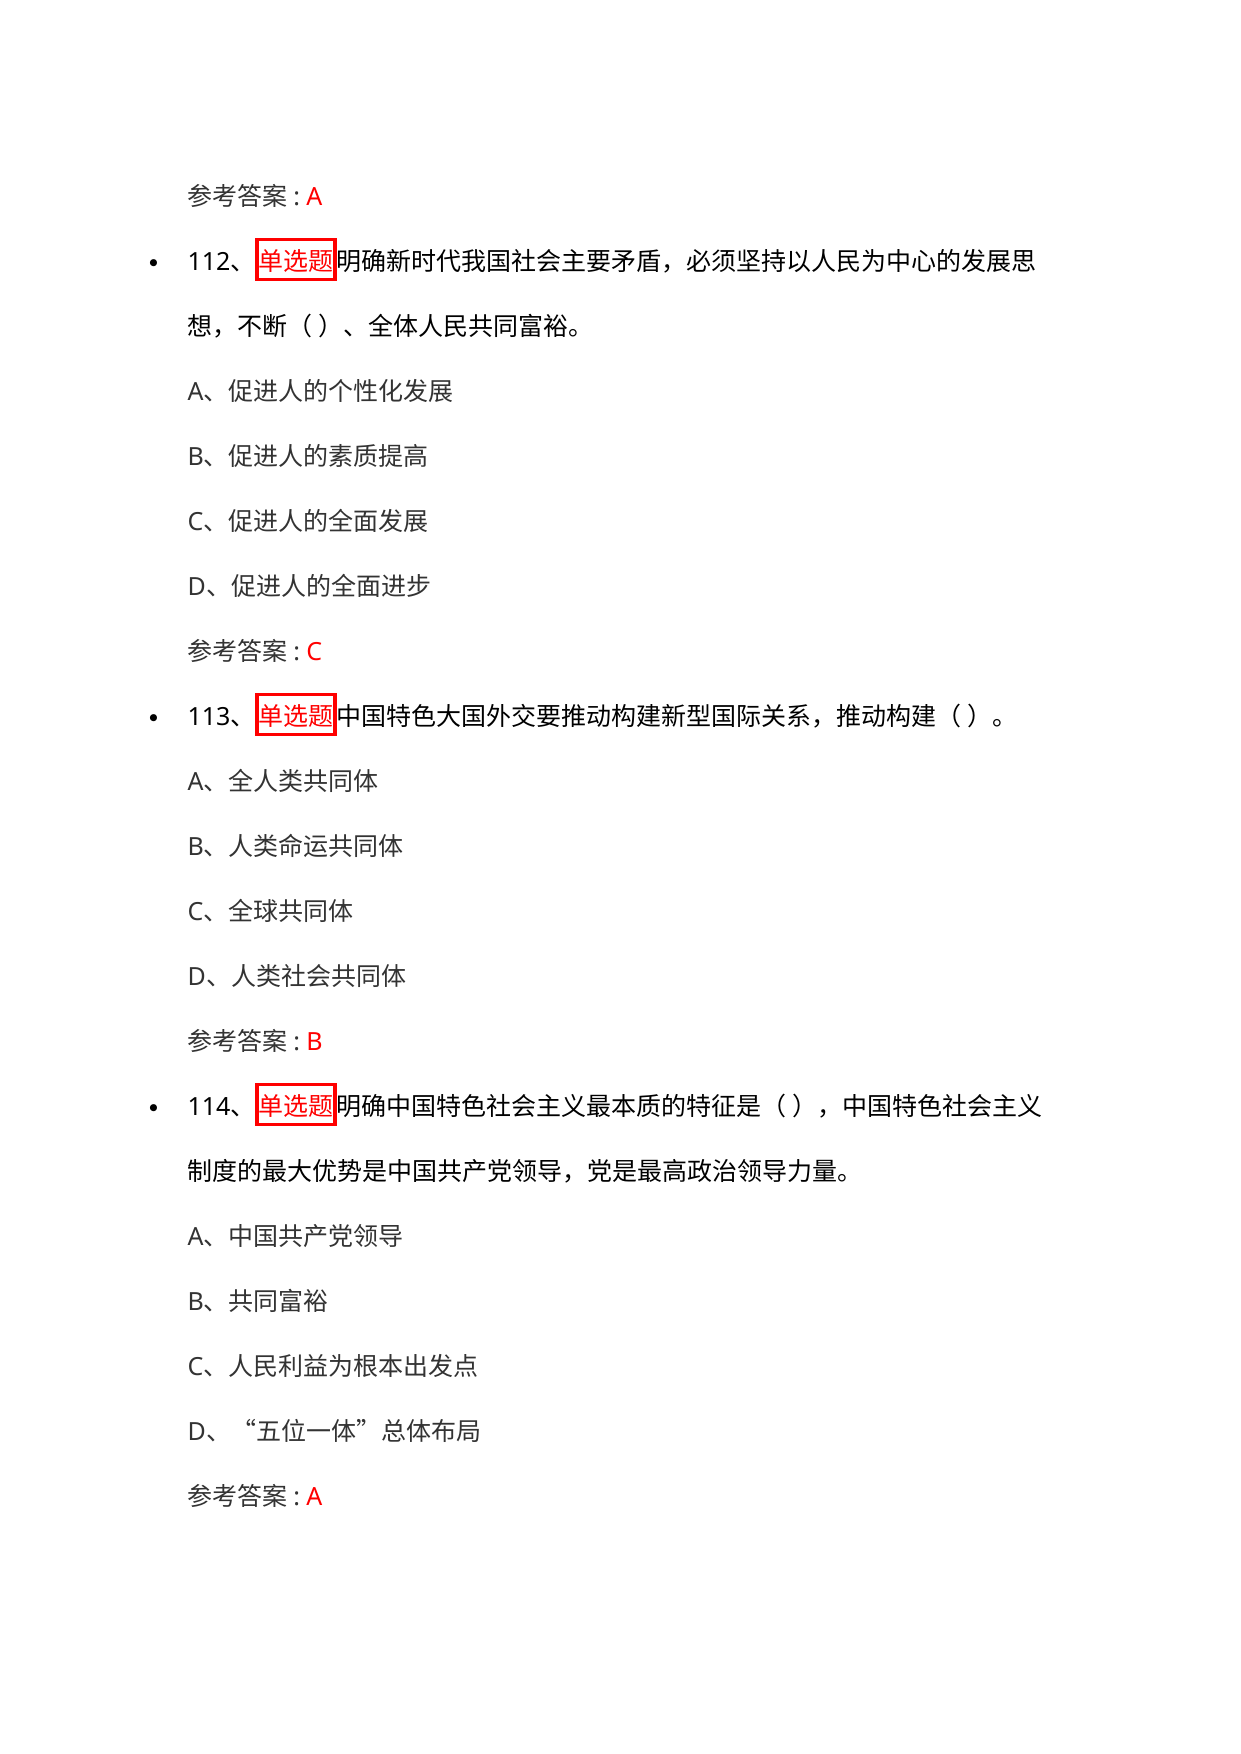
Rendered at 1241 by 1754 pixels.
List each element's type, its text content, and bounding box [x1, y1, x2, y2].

subtitle 113、单选题中国特色大国外交要推动构建新型国际关系，推动构建（ ）。 [150, 682, 1053, 747]
text B、促进人的素质提高 [187, 422, 1053, 487]
text D、人类社会共同体 [187, 942, 1053, 1007]
text C、人民利益为根本出发点 [187, 1332, 1053, 1397]
subtitle 114、单选题明确中国特色社会主义最本质的特征是（ ），中国特色社会主义制度的最大优势是中国共产党领导，党是最高政治领导力量。 [150, 1072, 1053, 1202]
text C、全球共同体 [187, 877, 1053, 942]
text 参考答案 : A [187, 1462, 1053, 1527]
text B、人类命运共同体 [187, 812, 1053, 877]
text A、全人类共同体 [187, 747, 1053, 812]
subtitle 112、单选题明确新时代我国社会主要矛盾，必须坚持以人民为中心的发展思想，不断（ ）、全体人民共同富裕。 [150, 227, 1053, 357]
text D、“五位一体”总体布局 [187, 1397, 1053, 1462]
text A、中国共产党领导 [187, 1202, 1053, 1267]
text B、共同富裕 [187, 1267, 1053, 1332]
text 参考答案 : B [187, 1007, 1053, 1072]
text A、促进人的个性化发展 [187, 357, 1053, 422]
text 参考答案 : C [187, 617, 1053, 682]
text 参考答案 : A [187, 162, 1053, 227]
text D、促进人的全面进步 [187, 552, 1053, 617]
text C、促进人的全面发展 [187, 487, 1053, 552]
